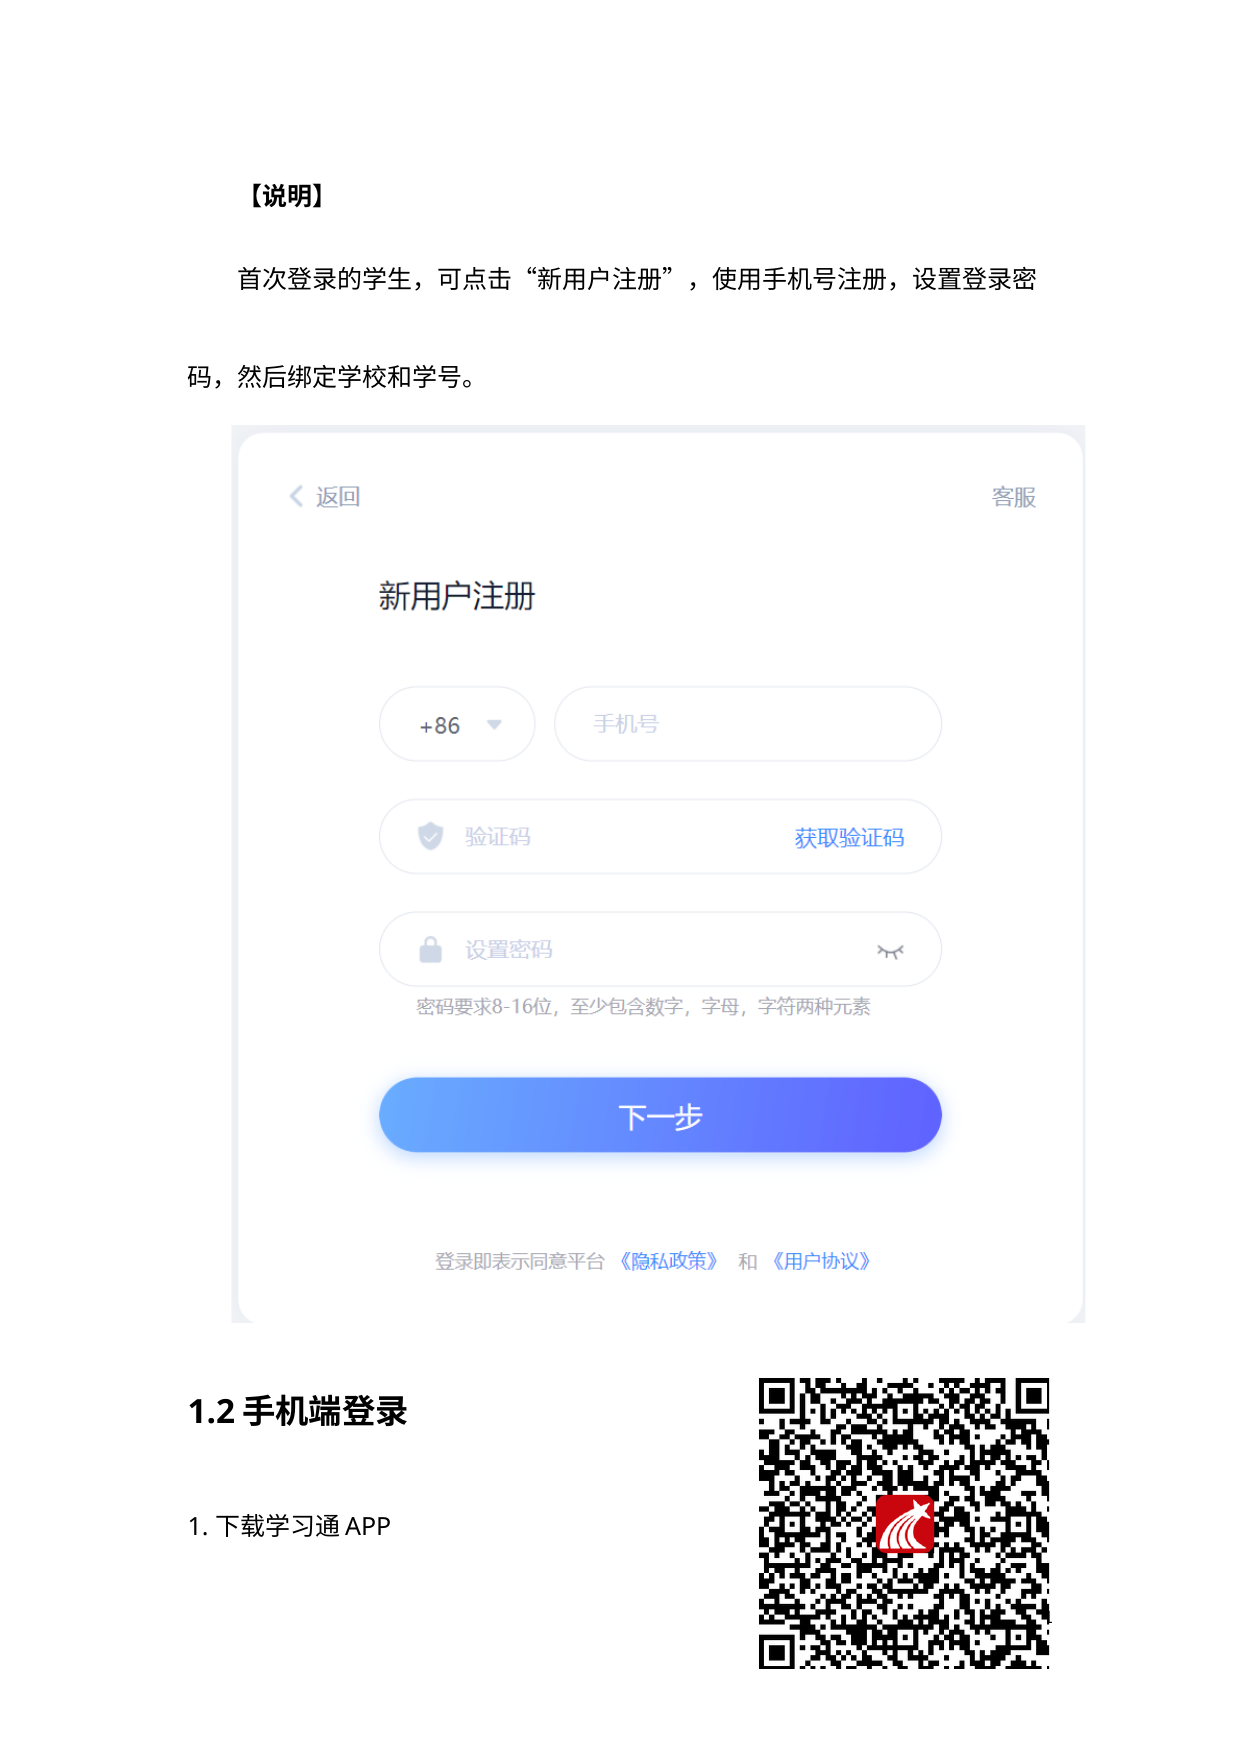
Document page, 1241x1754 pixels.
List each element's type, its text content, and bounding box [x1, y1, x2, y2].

text 首次登录的学生，可点击“新用户注册”，使用手机号注册，设置登录密码，然后绑定学校和学号。 [187, 245, 1053, 408]
picture [757, 1376, 1050, 1669]
subtitle 1.2手机端登录 [187, 1376, 757, 1441]
picture [231, 425, 1086, 1323]
text 1. 下载学习通APP [187, 1492, 757, 1557]
text 【说明】 [187, 162, 1053, 227]
